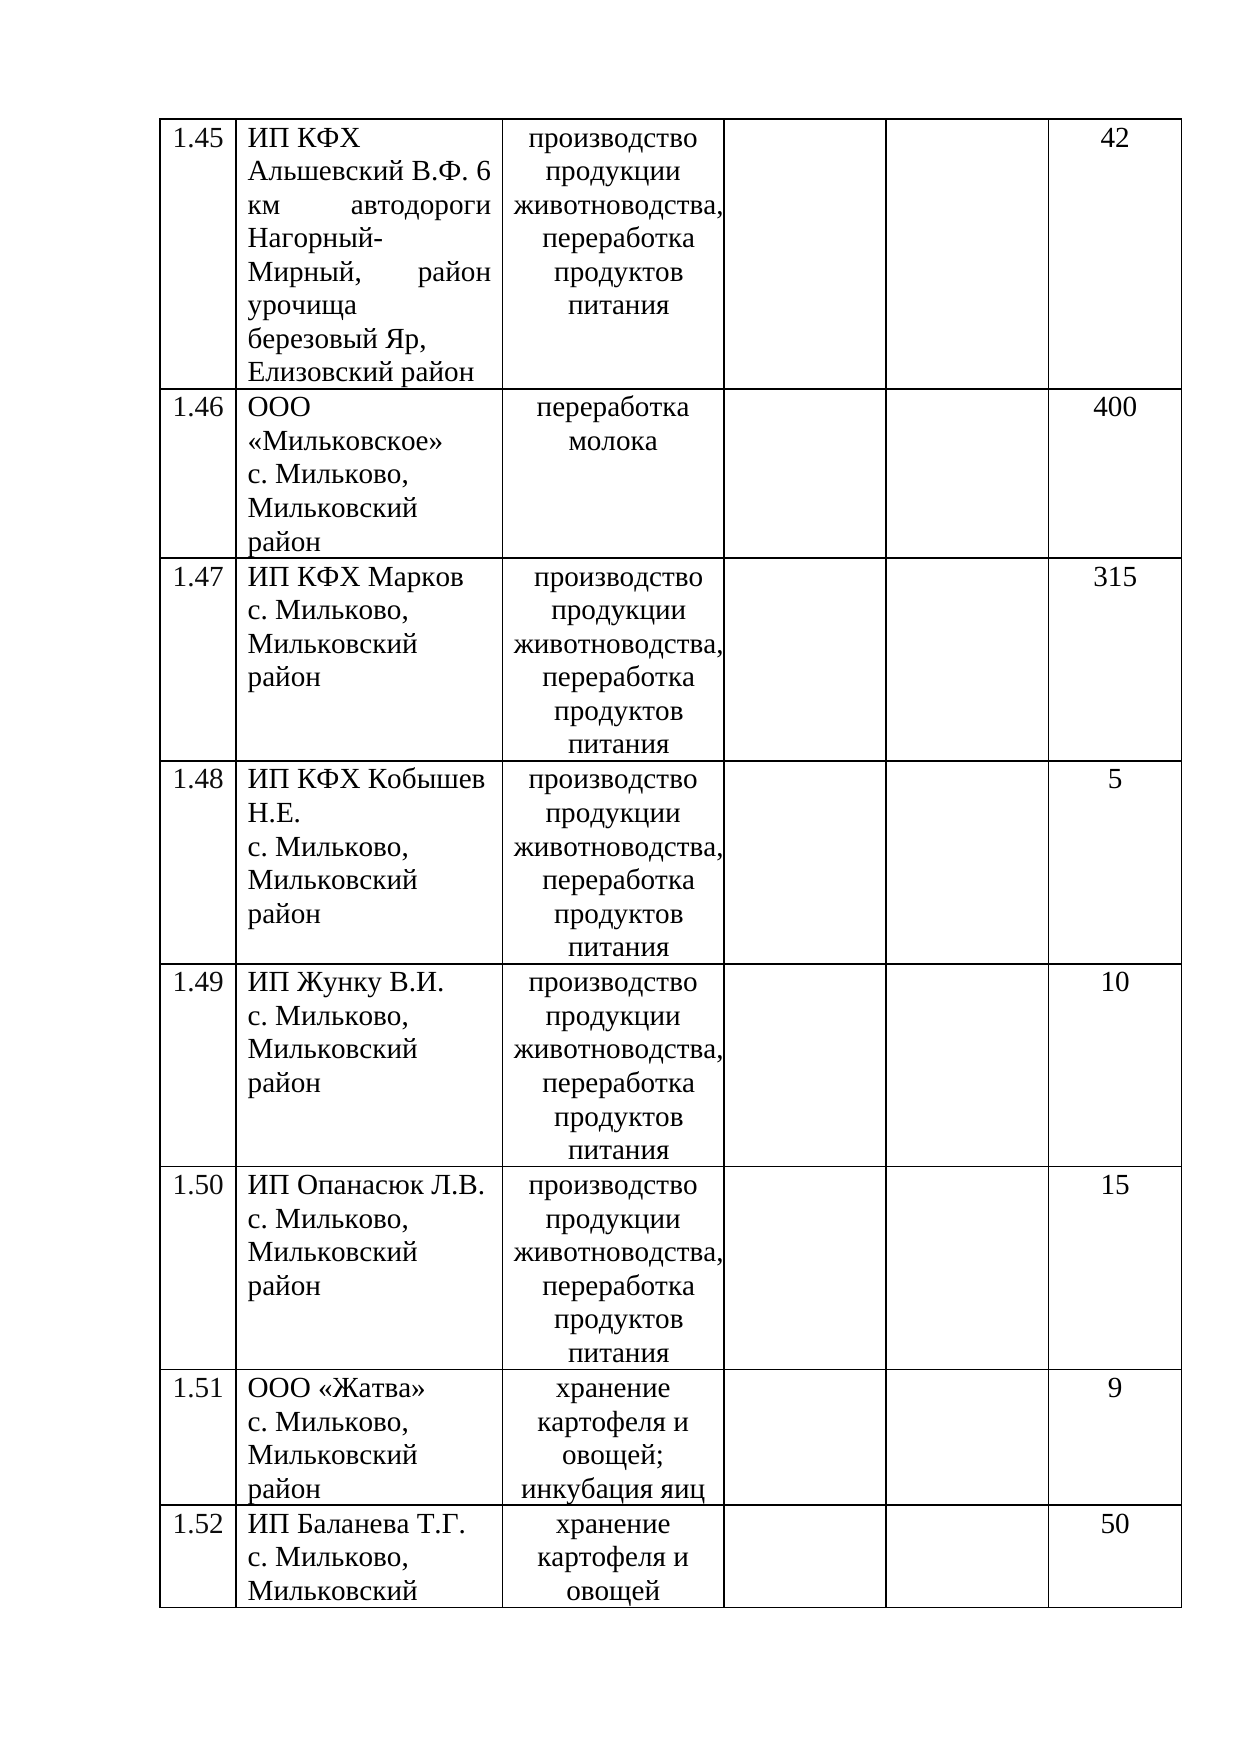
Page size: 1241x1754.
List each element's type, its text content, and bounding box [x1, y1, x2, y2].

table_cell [237, 1506, 502, 1606]
table_cell [887, 965, 1048, 1166]
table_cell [503, 1506, 723, 1606]
table_cell [887, 1167, 1048, 1368]
table_cell [725, 390, 885, 557]
table_cell 400 [1049, 390, 1181, 557]
table_cell хранение картофеля и овощей; инкубация яиц [503, 1370, 723, 1504]
table_cell [887, 1370, 1048, 1504]
table_cell ИП КФХ Альшевский В.Ф. 6 км автодороги Нагорный-Мирный, район урочища березовый Яр, Елизовский район [237, 120, 502, 388]
table_cell переработка молока [503, 390, 723, 557]
table_cell 1.47 [161, 559, 235, 760]
table_cell ООО «Мильковское» с. Мильково, Мильковский район [237, 390, 502, 557]
table_cell [725, 1370, 885, 1504]
table_cell 5 [1049, 762, 1181, 963]
table_cell 1.50 [161, 1167, 235, 1368]
table_cell [887, 559, 1048, 760]
table_cell 1.49 [161, 965, 235, 1166]
table_cell [725, 762, 885, 963]
table_cell [725, 965, 885, 1166]
table_cell производство продукции животноводства, переработка продуктов питания [503, 965, 723, 1166]
table_cell 1.46 [161, 390, 235, 557]
table_cell [887, 120, 1048, 388]
table_cell 10 [1049, 965, 1181, 1166]
table_cell 9 [1049, 1370, 1181, 1504]
table_cell [725, 559, 885, 760]
table_cell ИП Жунку В.И. с. Мильково, Мильковский район [237, 965, 502, 1166]
table_cell [887, 762, 1048, 963]
table_cell производство продукции животноводства, переработка продуктов питания [503, 559, 723, 760]
table_cell [887, 1506, 1048, 1606]
table_cell производство продукции животноводства, переработка продуктов питания [503, 762, 723, 963]
table_cell 50 [1049, 1506, 1181, 1606]
table_cell 315 [1049, 559, 1181, 760]
table_cell [725, 1506, 885, 1606]
table_cell 1.45 [161, 120, 235, 388]
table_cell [503, 120, 723, 388]
table_cell [887, 390, 1048, 557]
table_cell ООО «Жатва» с. Мильково, Мильковский район [237, 1370, 502, 1504]
table_cell 15 [1049, 1167, 1181, 1368]
table_cell 1.52 [161, 1506, 235, 1606]
table_cell [725, 1167, 885, 1368]
table_cell производство продукции животноводства, переработка продуктов питания [503, 1167, 723, 1368]
table_cell 1.48 [161, 762, 235, 963]
table_cell 42 [1049, 120, 1181, 388]
table_cell ИП КФХ Марков с. Мильково, Мильковский район [237, 559, 502, 760]
table_cell 1.51 [161, 1370, 235, 1504]
table_cell ИП КФХ Кобышев Н.Е. с. Мильково, Мильковский район [237, 762, 502, 963]
table_cell ИП Опанасюк Л.В. с. Мильково, Мильковский район [237, 1167, 502, 1368]
table_cell [725, 120, 885, 388]
